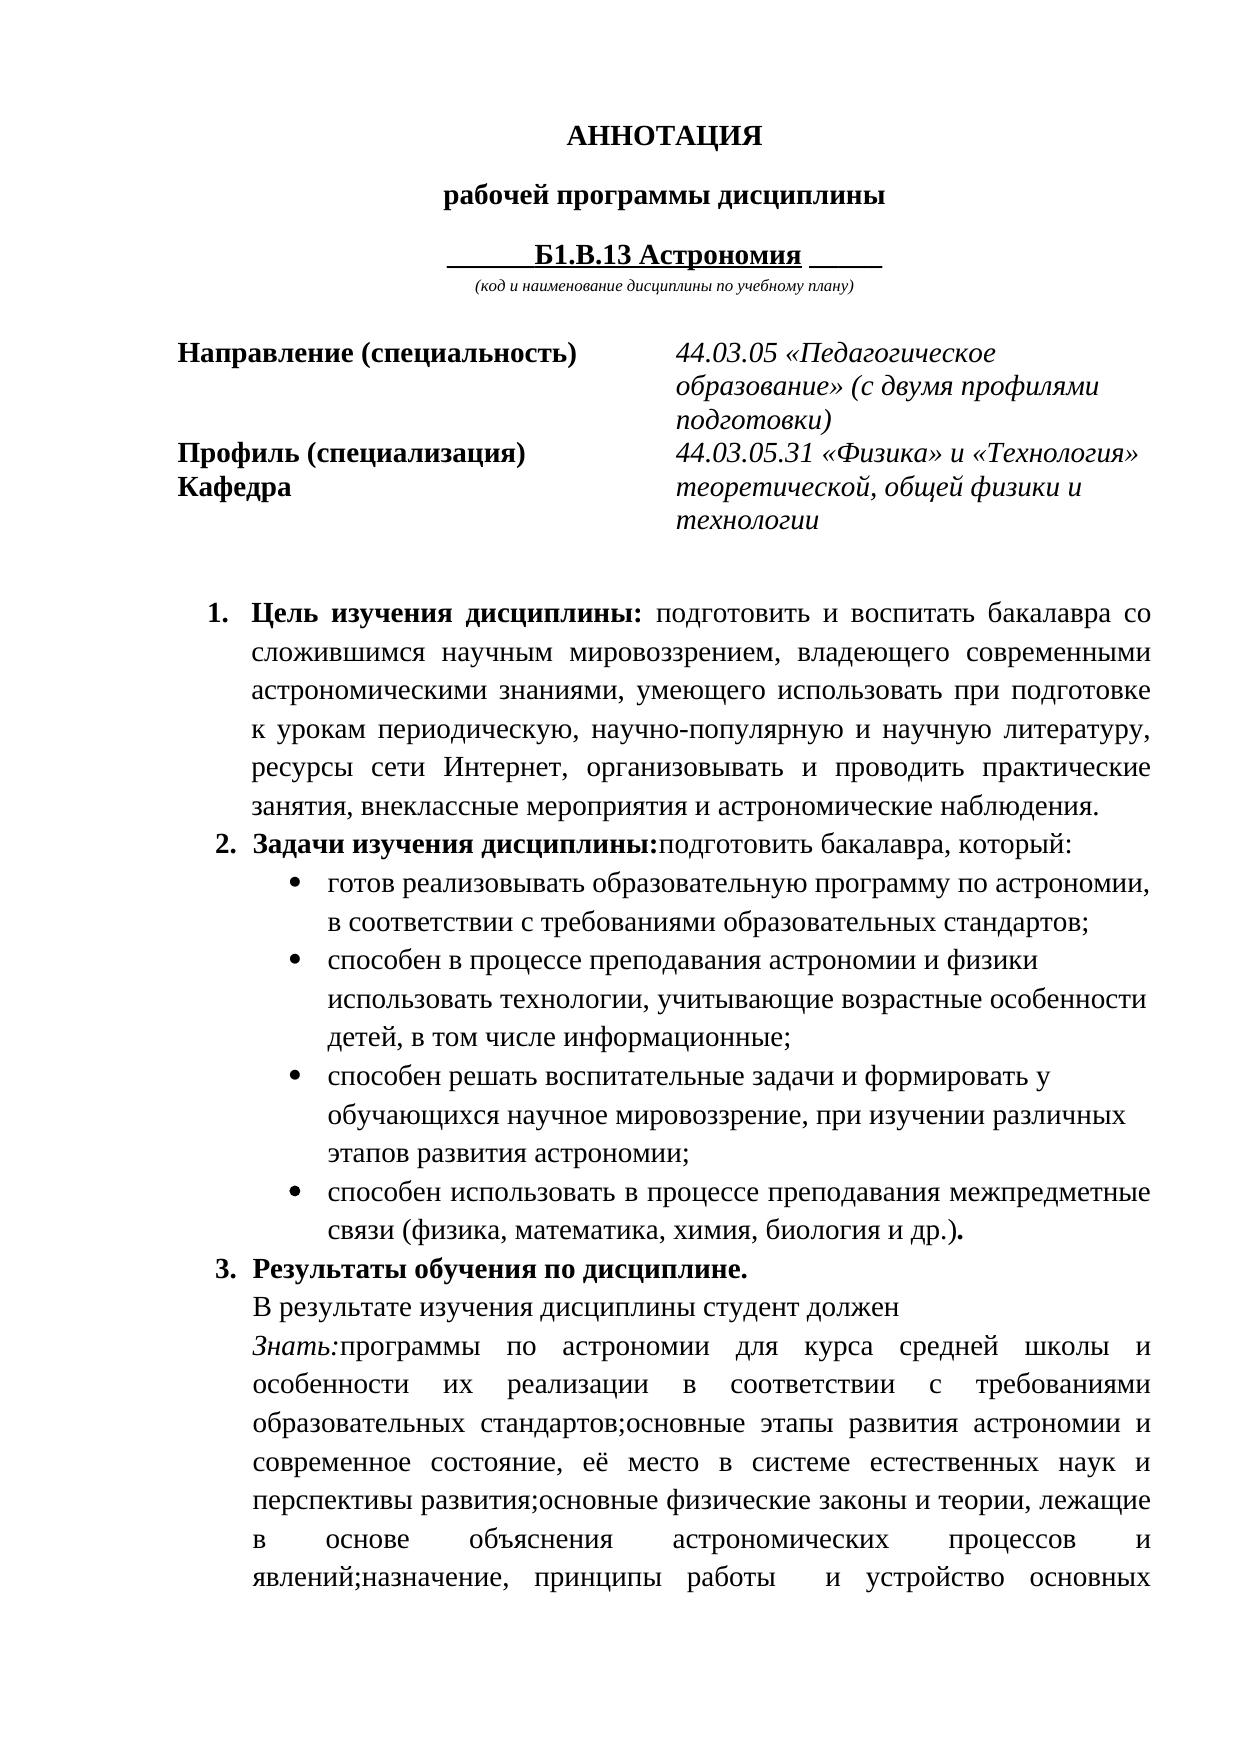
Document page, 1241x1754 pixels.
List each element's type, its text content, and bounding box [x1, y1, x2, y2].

list Результаты обучения по дисциплине. [215, 1251, 1152, 1284]
list Задачи изучения дисциплины:подготовить бакалавра, который: [215, 827, 1152, 860]
list готов реализовывать образовательную программу по астрономии, в соответствии с требованиями образовательных стандартов; [290, 865, 1152, 937]
text АННОТАЦИЯ [177, 118, 1152, 152]
text ______Б1.В.13 Астрономия _____ [177, 237, 1152, 270]
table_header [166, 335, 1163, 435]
text (код и наименование дисциплины по учебному плану) [177, 275, 1152, 309]
list способен в процессе преподавания астрономии и физики использовать технологии, учитывающие возрастные особенности детей, в том числе информационные; [290, 942, 1152, 1053]
text рабочей программы дисциплины [177, 177, 1152, 211]
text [252, 1328, 1152, 1593]
list способен решать воспитательные задачи и формировать у обучающихся научное мировоззрение, при изучении различных этапов развития астрономии; [290, 1058, 1152, 1169]
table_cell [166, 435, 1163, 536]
text В результате изучения дисциплины студент должен [252, 1289, 1152, 1323]
list способен использовать в процессе преподавания межпредметные связи (физика, математика, химия, биология и др.). [290, 1174, 1152, 1246]
list Цель изучения дисциплины: подготовить и воспитать бакалавра со сложившимся научным мировоззрением, владеющего современными астрономическими знаниями, умеющего использовать при подготовке к урокам периодическую, научно-популярную и научную литературу, ресурсы сети Интернет, организовывать и проводить практические занятия, внеклассные мероприятия и астрономические наблюдения. [207, 595, 1152, 822]
